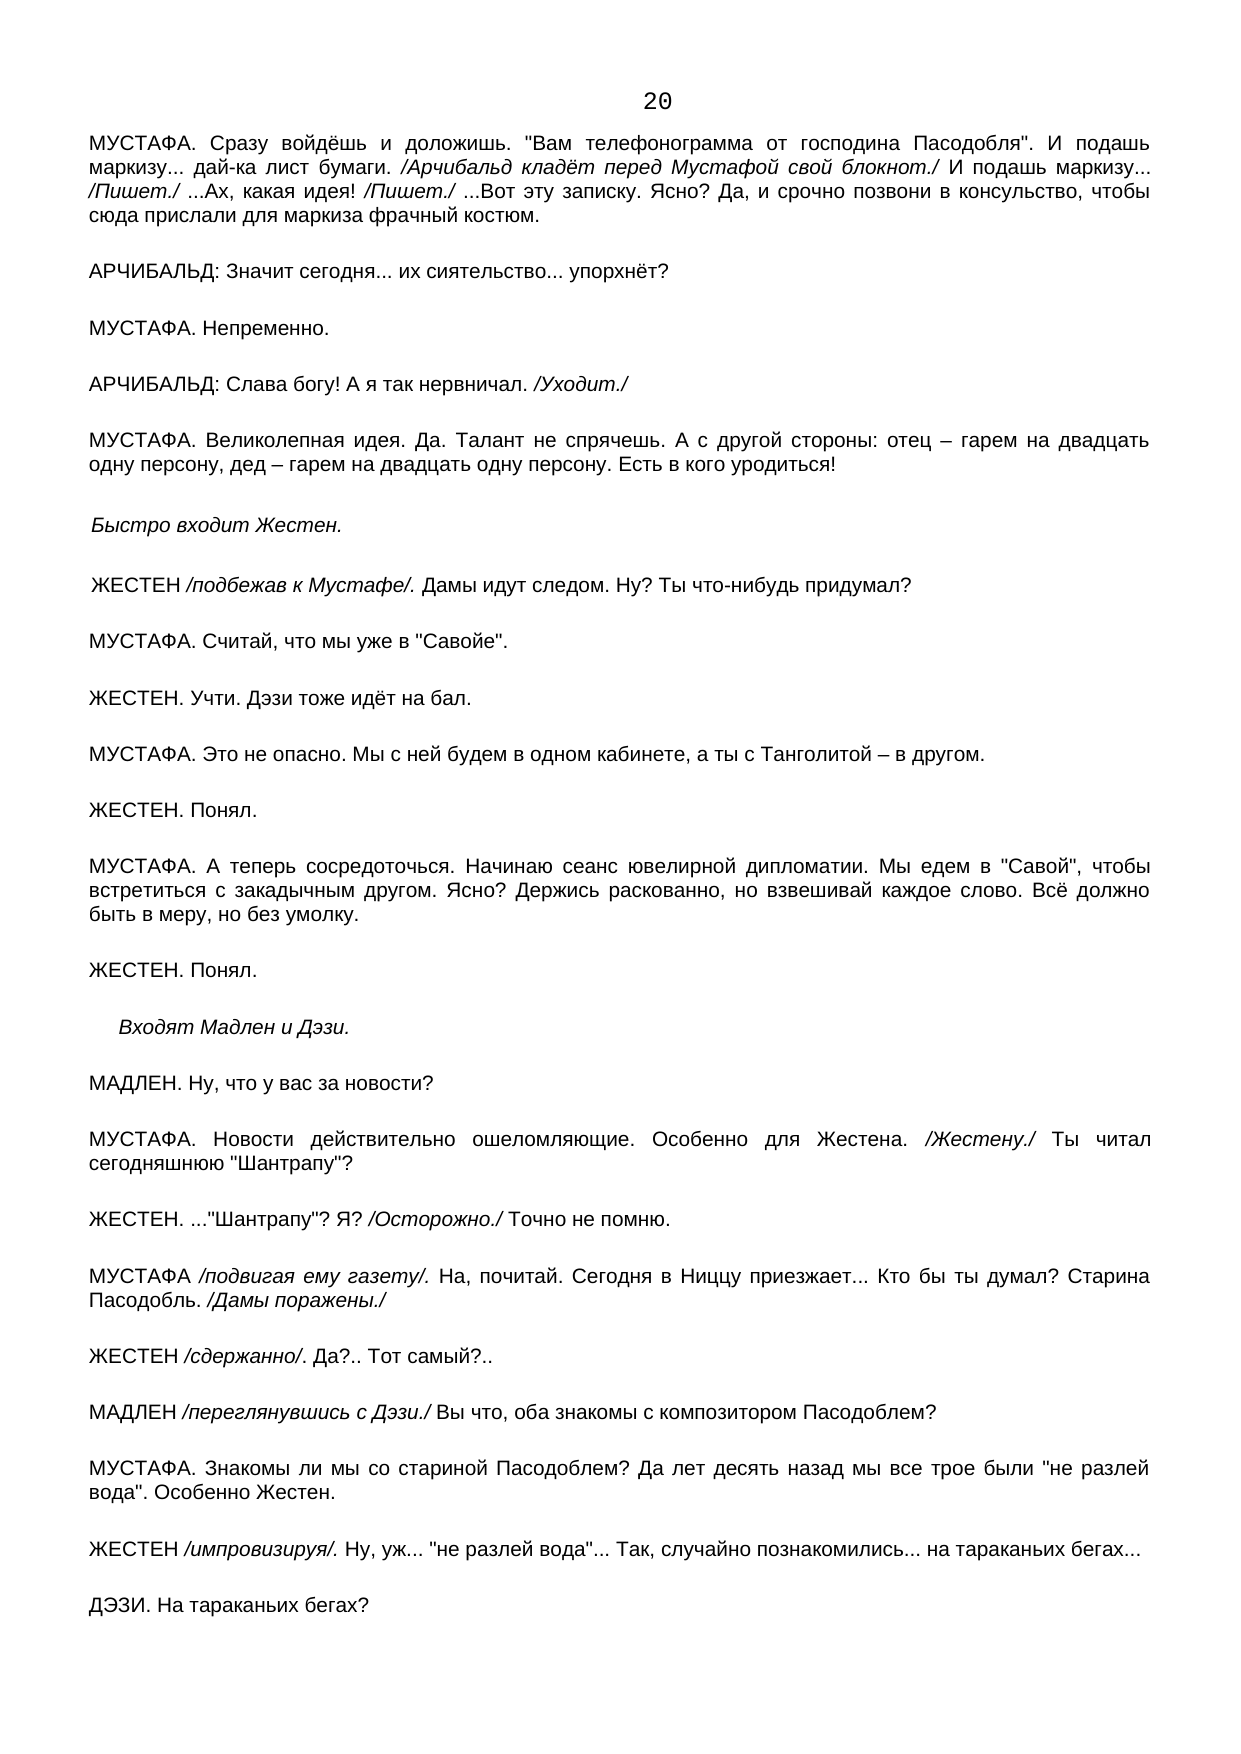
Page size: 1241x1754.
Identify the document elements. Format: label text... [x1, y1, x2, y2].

text АРЧИБАЛЬД: Значит сегодня... их сиятельство... упорхнёт? [89, 259, 1152, 283]
text МУСТАФА. Считай, что мы уже в "Савойе". [89, 629, 1152, 653]
text ЖЕСТЕН. ..."Шантрапу"? Я? /Осторожно./ Точно не помню. [89, 1207, 1152, 1231]
text ДЭЗИ. На тараканьих бегах? [89, 1593, 1152, 1617]
text ЖЕСТЕН /сдержанно/. Да?.. Тот самый?.. [89, 1344, 1152, 1368]
text МУСТАФА. А теперь сосредоточься. Начинаю сеанс ювелирной дипломатии. Мы едем в "Савой", чтобы встретиться с закадычным другом. Ясно? Держись раскованно, но взвешивай каждое слово. Всё должно быть в меру, но без умолку. [89, 854, 1152, 926]
text АРЧИБАЛЬД: Слава богу! А я так нервничал. /Уходит./ [89, 372, 1152, 396]
text МУСТАФА. Это не опасно. Мы с ней будем в одном кабинете, а ты с Танголитой – в другом. [89, 742, 1152, 766]
text ЖЕСТЕН. Учти. Дэзи тоже идёт на бал. [89, 685, 1152, 709]
text Входят Мадлен и Дэзи. [89, 1014, 1152, 1038]
text МУСТАФА /подвигая ему газету/. На, почитай. Сегодня в Ниццу приезжает... Кто бы ты думал? Старина Пасодобль. /Дамы поражены./ [89, 1263, 1152, 1311]
text ЖЕСТЕН. Понял. [89, 798, 1152, 822]
text МАДЛЕН. Ну, что у вас за новости? [89, 1071, 1152, 1095]
text МУСТАФА. Великолепная идея. Да. Талант не спрячешь. А с другой стороны: отец – гарем на двадцать одну персону, дед – гарем на двадцать одну персону. Есть в кого уродиться! [89, 428, 1152, 476]
text МУСТАФА. Сразу войдёшь и доложишь. "Вам телефонограмма от господина Пасодобля". И подашь маркизу... дай-ка лист бумаги. /Арчибальд кладёт перед Мустафой свой блокнот./ И подашь маркизу... /Пишет./ ...Ах, какая идея! /Пишет./ ...Вот эту записку. Ясно? Да, и срочно позвони в консульство, чтобы сюда прислали для маркиза фрачный костюм. [89, 131, 1152, 227]
text ЖЕСТЕН /подбежав к Мустафе/. Дамы идут следом. Ну? Ты что-нибудь придумал? [89, 573, 1152, 597]
text Быстро входит Жестен. [89, 512, 1152, 536]
text ЖЕСТЕН /импровизируя/. Ну, уж... "не разлей вода"... Так, случайно познакомились... на тараканьих бегах... [89, 1536, 1152, 1560]
text МАДЛЕН /переглянувшись с Дэзи./ Вы что, оба знакомы с композитором Пасодоблем? [89, 1400, 1152, 1424]
text МУСТАФА. Знакомы ли мы со стариной Пасодоблем? Да лет десять назад мы все трое были "не разлей вода". Особенно Жестен. [89, 1456, 1152, 1504]
text МУСТАФА. Непременно. [89, 316, 1152, 339]
text ЖЕСТЕН. Понял. [89, 958, 1152, 982]
text МУСТАФА. Новости действительно ошеломляющие. Особенно для Жестена. /Жестену./ Ты читал сегодняшнюю "Шантрапу"? [89, 1127, 1152, 1175]
